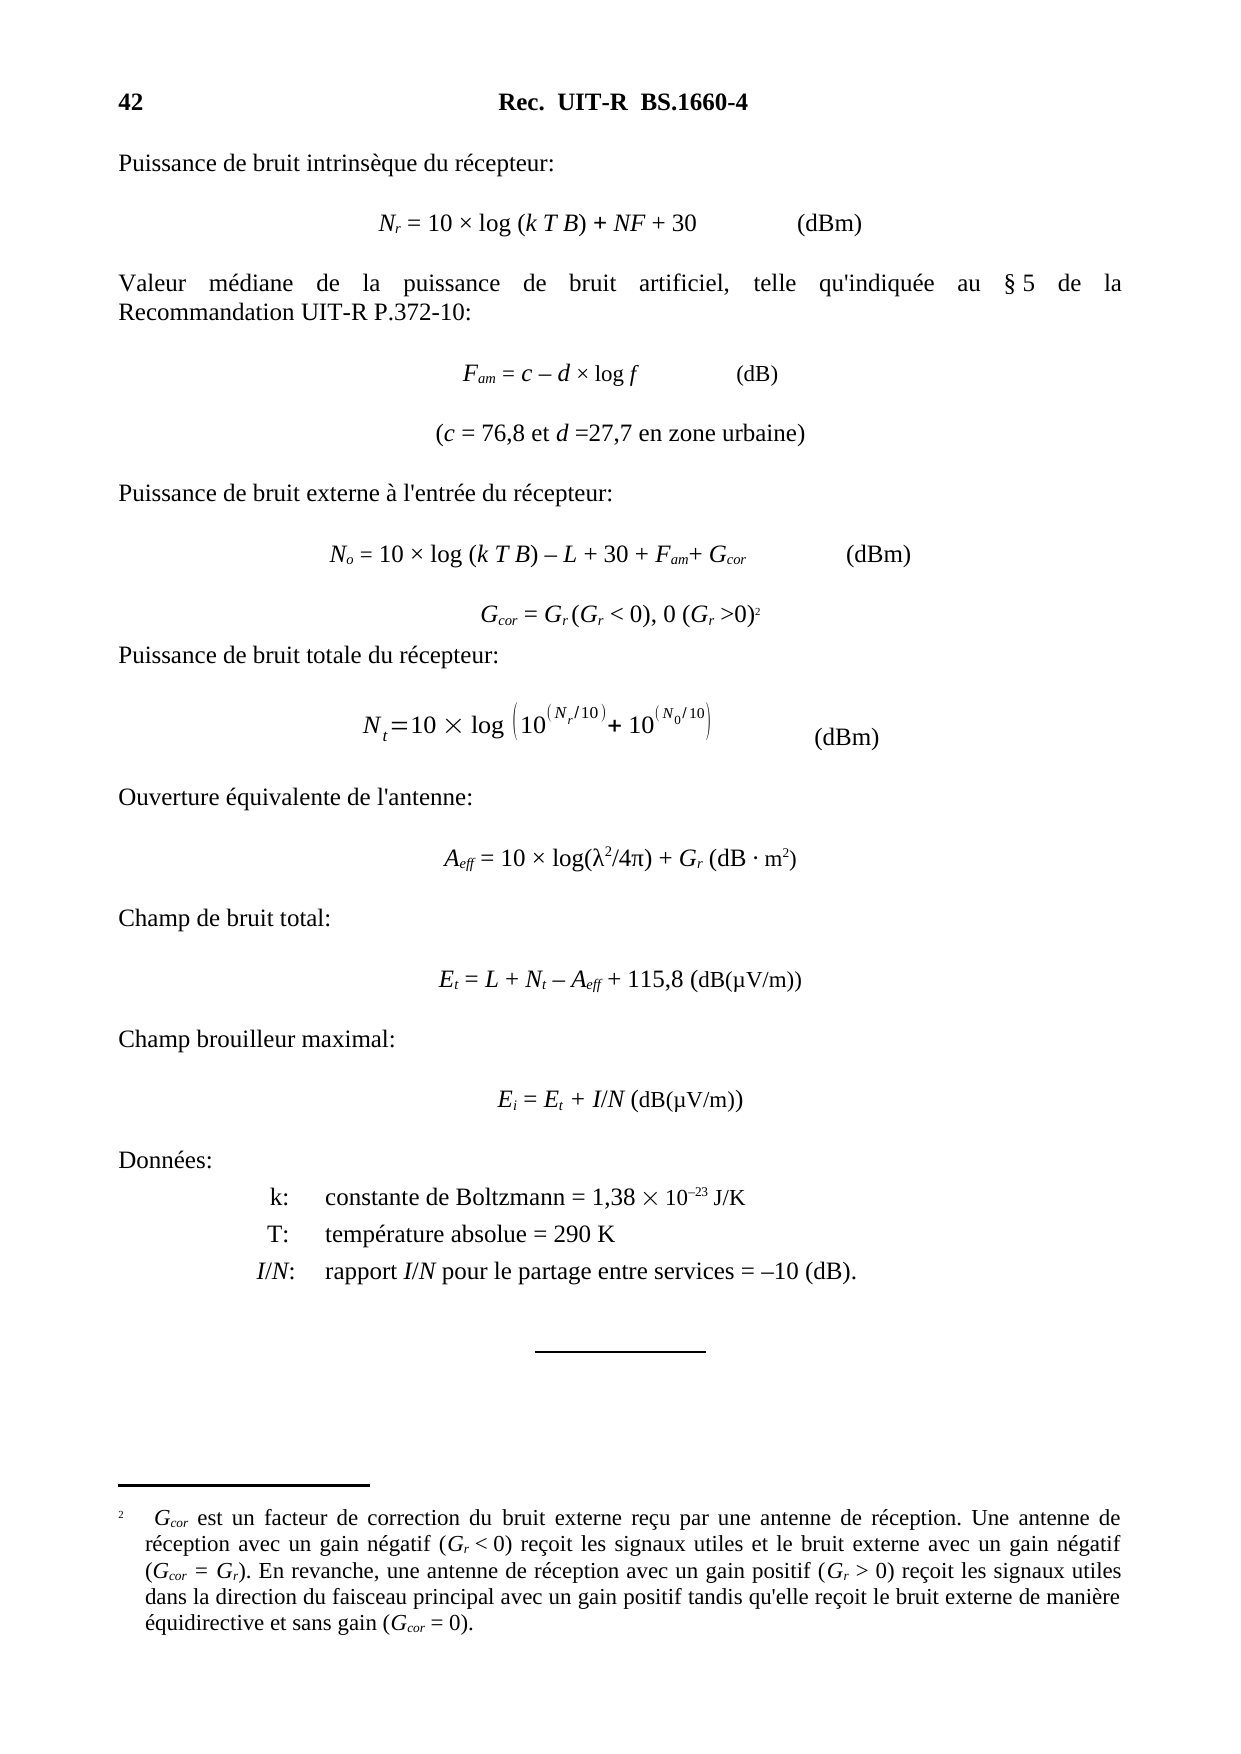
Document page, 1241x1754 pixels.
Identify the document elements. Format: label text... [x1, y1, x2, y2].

text Fam = c – d × log f (dB) [118, 358, 1122, 386]
text (dBm) [118, 701, 1122, 751]
text I/N: rapport I/N pour le partage entre services = –10 (dB). [118, 1256, 1122, 1285]
text Puissance de bruit totale du récepteur: [118, 641, 1122, 669]
text k: constante de Boltzmann = 1,38 10–23 J/K [118, 1182, 1122, 1211]
text Puissance de bruit intrinsèque du récepteur: [118, 148, 1122, 176]
text Aeff = 10 × log(λ2/4π) + Gr (dB ∙ m2) [118, 843, 1122, 872]
text Ei = Et + I/N (dB(µV/m)) [118, 1084, 1122, 1113]
text Données: [118, 1145, 1122, 1174]
text Valeur médiane de la puissance de bruit artificiel, telle qu'indiquée au § 5 de la Recommandation UIT-R P.372-10: [118, 268, 1122, 326]
text Nr = 10 × log (k T B) + NF + 30 (dBm) [118, 208, 1122, 237]
text (c = 76,8 et d =27,7 en zone urbaine) [118, 418, 1122, 447]
text Puissance de bruit externe à l'entrée du récepteur: [118, 478, 1122, 507]
text Champ de bruit total: [118, 903, 1122, 932]
text No = 10 × log (k T B) – L + 30 + Fam+ Gcor (dBm) [118, 539, 1122, 568]
text Gcor = Gr (Gr < 0), 0 (Gr >0) [118, 599, 1122, 628]
text Champ brouilleur maximal: [118, 1024, 1122, 1053]
text Et = L + Nt – Aeff + 115,8 (dB(µV/m)) [118, 964, 1122, 992]
text Ouverture équivalente de l'antenne: [118, 782, 1122, 811]
text T: température absolue = 290 K [118, 1219, 1122, 1248]
